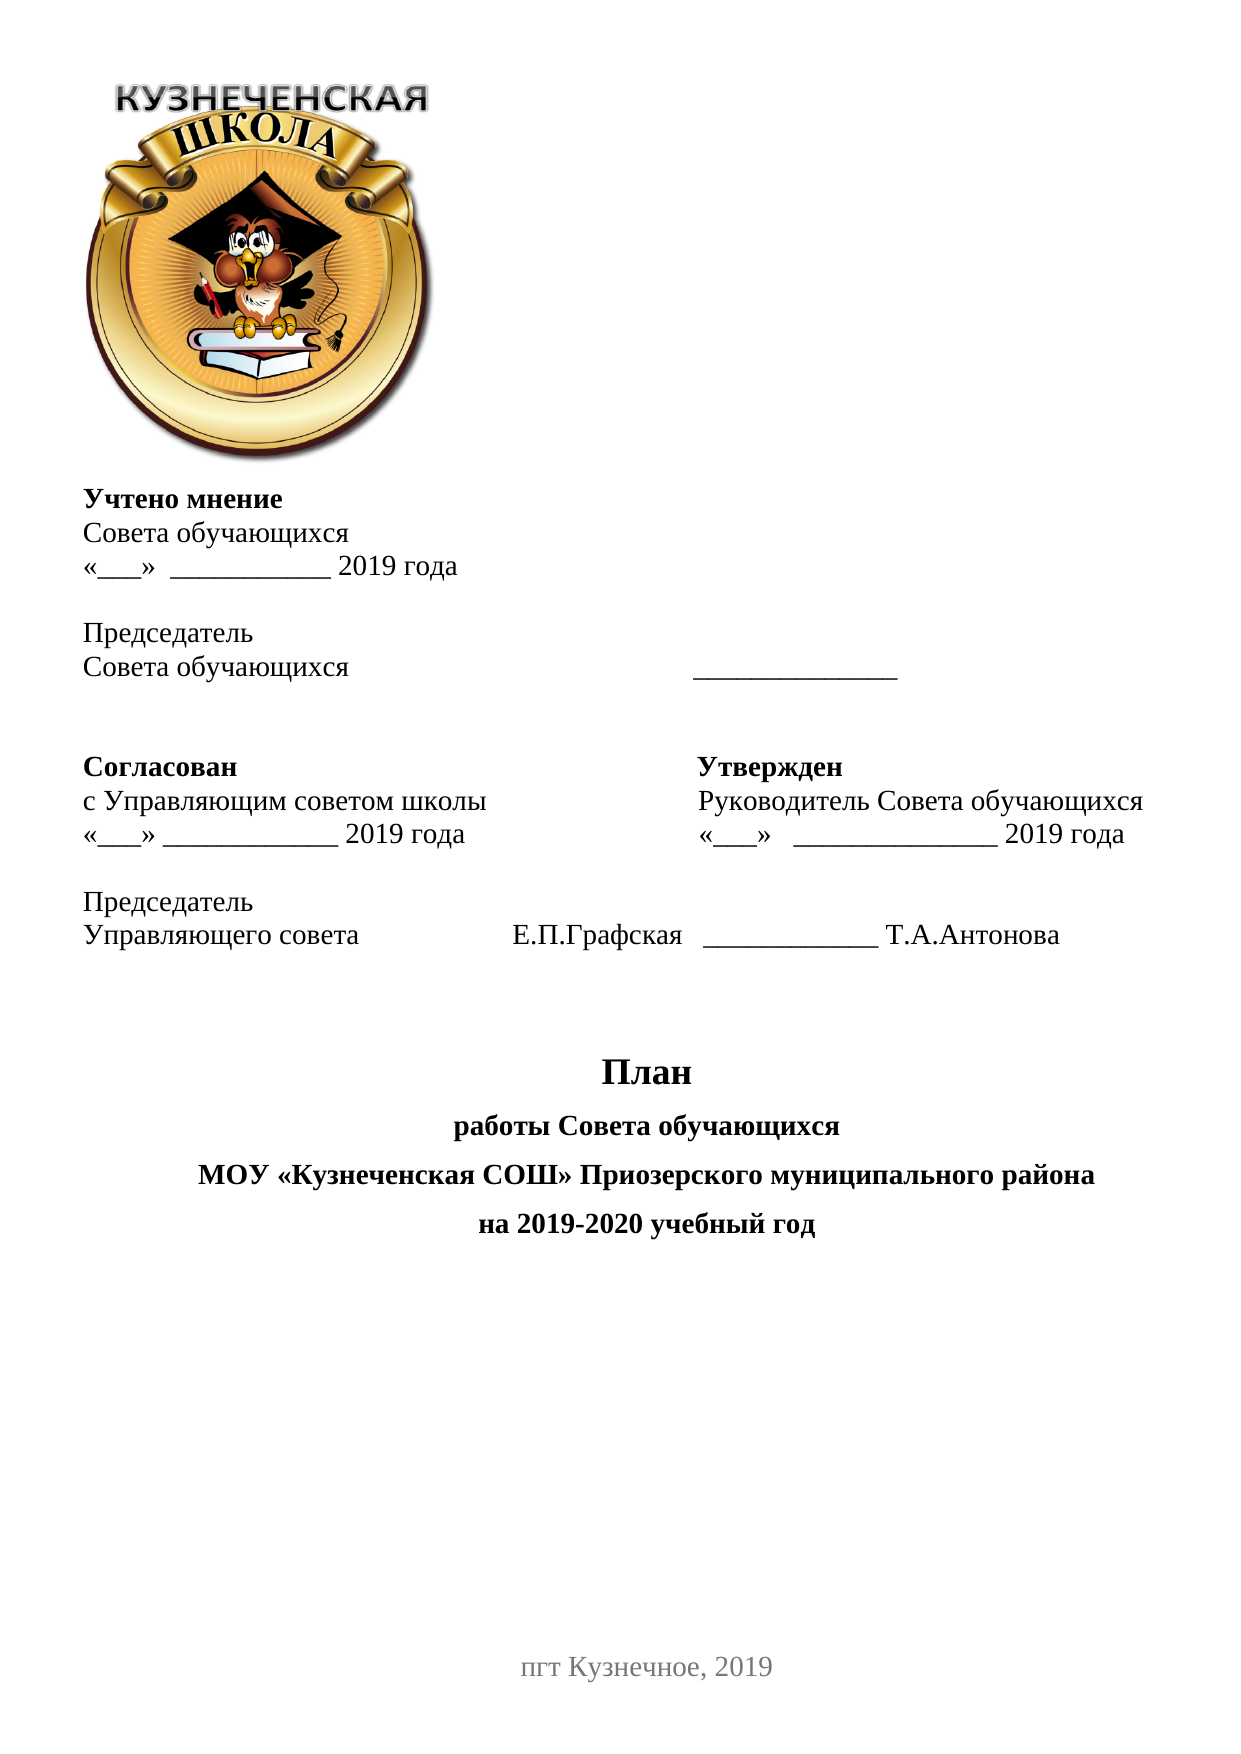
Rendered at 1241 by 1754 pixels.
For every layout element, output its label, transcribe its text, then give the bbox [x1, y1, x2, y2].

text работы Совета обучающихся [83, 1108, 1211, 1141]
text на 2019-2020 учебный год [83, 1206, 1211, 1240]
text Учтено мнение [83, 481, 1211, 515]
text МОУ «Кузнеченская СОШ» Приозерского муниципального района [83, 1157, 1211, 1191]
text пгт Кузнечное, 2019 [83, 1649, 1211, 1682]
picture [82, 147, 437, 466]
text Согласован Утвержден [83, 749, 1211, 783]
text «___» ____________ 2019 года «___» ______________ 2019 года [83, 817, 1211, 850]
text Управляющего совета Е.П.Графская ____________ Т.А.Антонова [83, 917, 1211, 951]
text Совета обучающихся [83, 515, 1211, 548]
text Председатель [83, 884, 1211, 917]
text Председатель [83, 615, 1211, 649]
text «___» ___________ 2019 года [83, 548, 1211, 582]
text План [83, 1049, 1211, 1092]
text Совета обучающихся ______________ [83, 649, 1211, 682]
text с Управляющим советом школы Руководитель Совета обучающихся [83, 783, 1211, 817]
